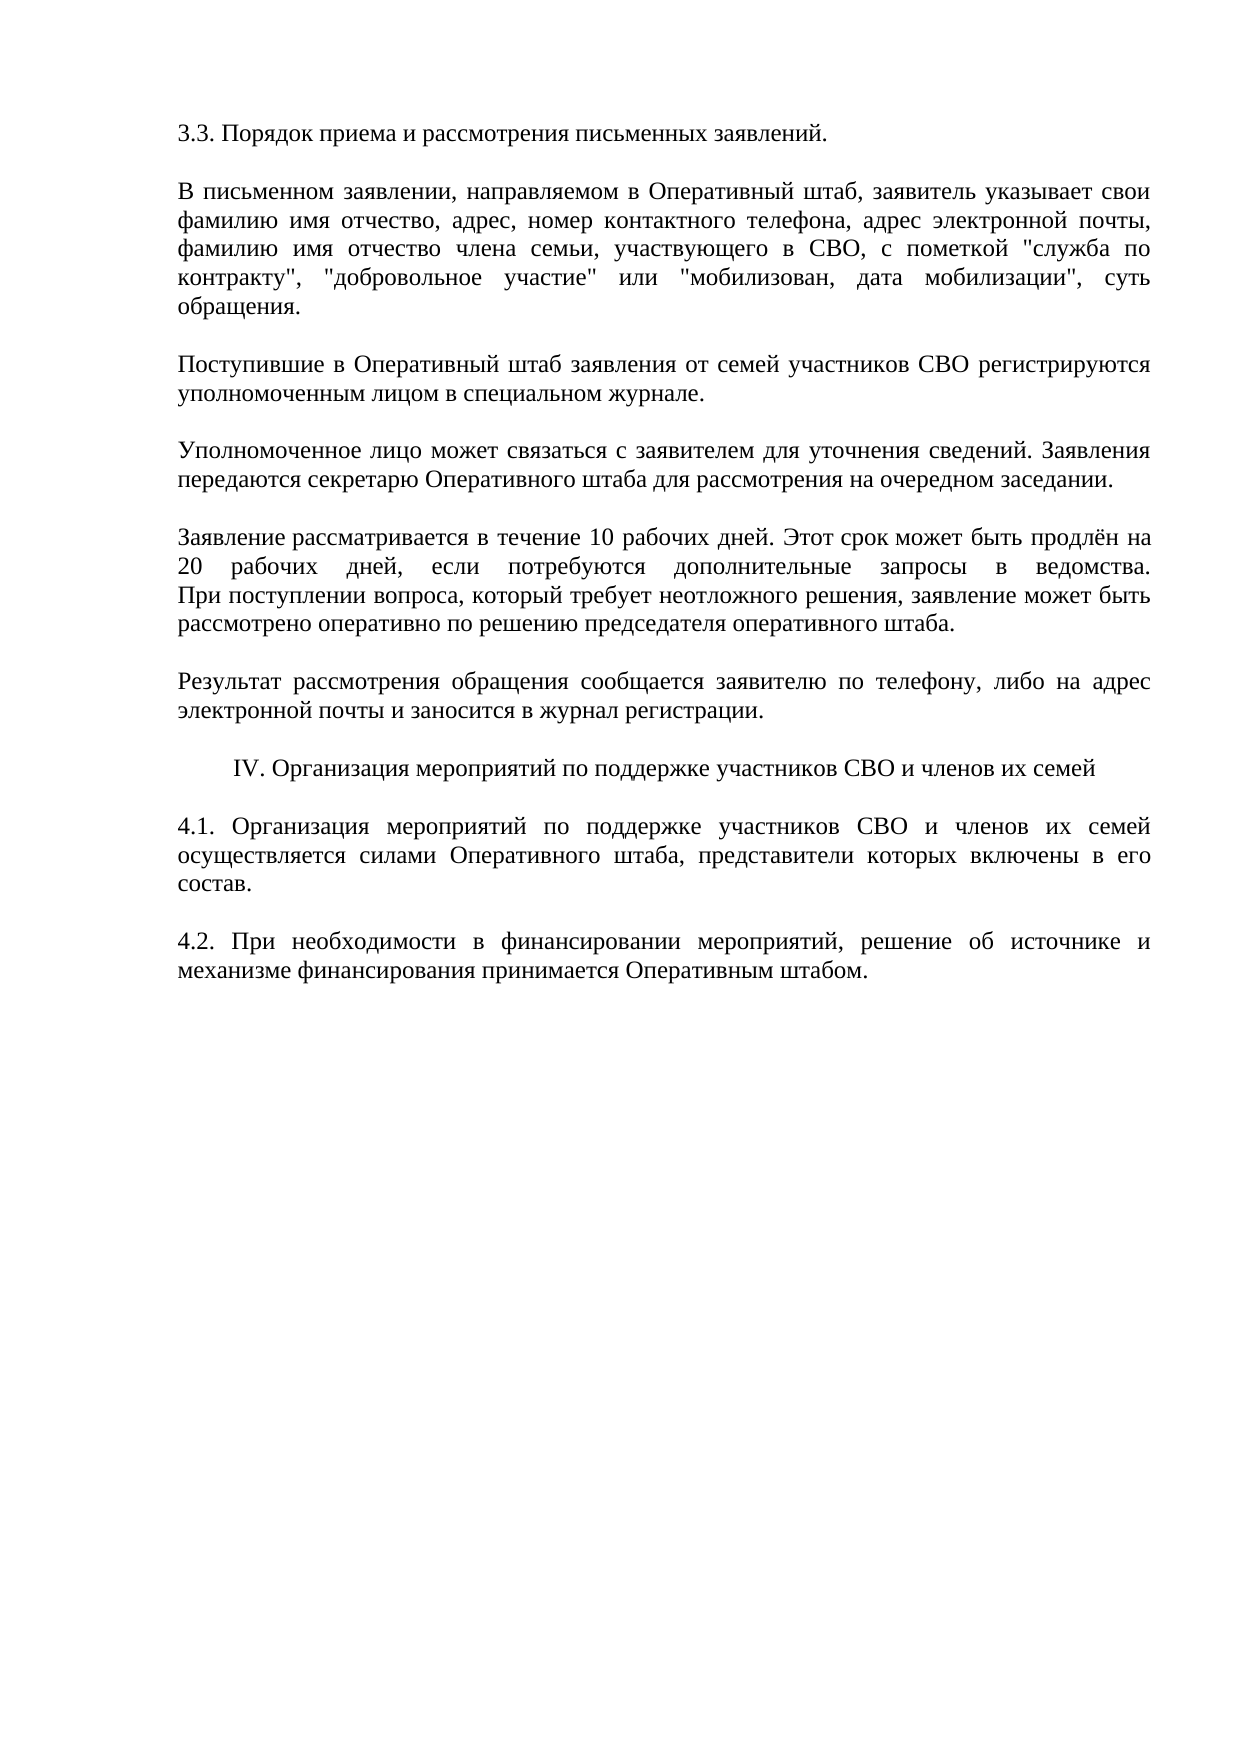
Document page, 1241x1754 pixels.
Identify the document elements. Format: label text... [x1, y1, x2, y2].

text Заявление рассматривается в течение 10 рабочих дней. Этот срок может быть продлён на 20 рабочих дней, если потребуются дополнительные запросы в ведомства. При поступлении вопроса, который требует неотложного решения, заявление может быть рассмотрено оперативно по решению председателя оперативного штаба. [177, 580, 1152, 637]
text IV. Организация мероприятий по поддержке участников СВО и членов их семей [177, 753, 1152, 782]
text 4.2. При необходимости в финансировании мероприятий, решение об источнике и механизме финансирования принимается Оперативным штабом. [177, 926, 1152, 984]
text В письменном заявлении, направляемом в Оперативный штаб, заявитель указывает свои фамилию имя отчество, адрес, номер контактного телефона, адрес электронной почты, фамилию имя отчество члена семьи, участвующего в СВО, с пометкой "служба по контракту", "добровольное участие" или "мобилизован, дата мобилизации", суть обращения. [177, 176, 1152, 320]
text Уполномоченное лицо может связаться с заявителем для уточнения сведений. Заявления передаются секретарю Оперативного штаба для рассмотрения на очередном заседании. [177, 436, 1152, 493]
text Поступившие в Оперативный штаб заявления от семей участников СВО регистрируются уполномоченным лицом в специальном журнале. [177, 349, 1152, 406]
text 4.1. Организация мероприятий по поддержке участников СВО и членов их семей осуществляется силами Оперативного штаба, представители которых включены в его состав. [177, 811, 1152, 897]
text 3.3. Порядок приема и рассмотрения письменных заявлений. [177, 118, 1152, 147]
text Результат рассмотрения обращения сообщается заявителю по телефону, либо на адрес электронной почты и заносится в журнал регистрации. [177, 666, 1152, 724]
